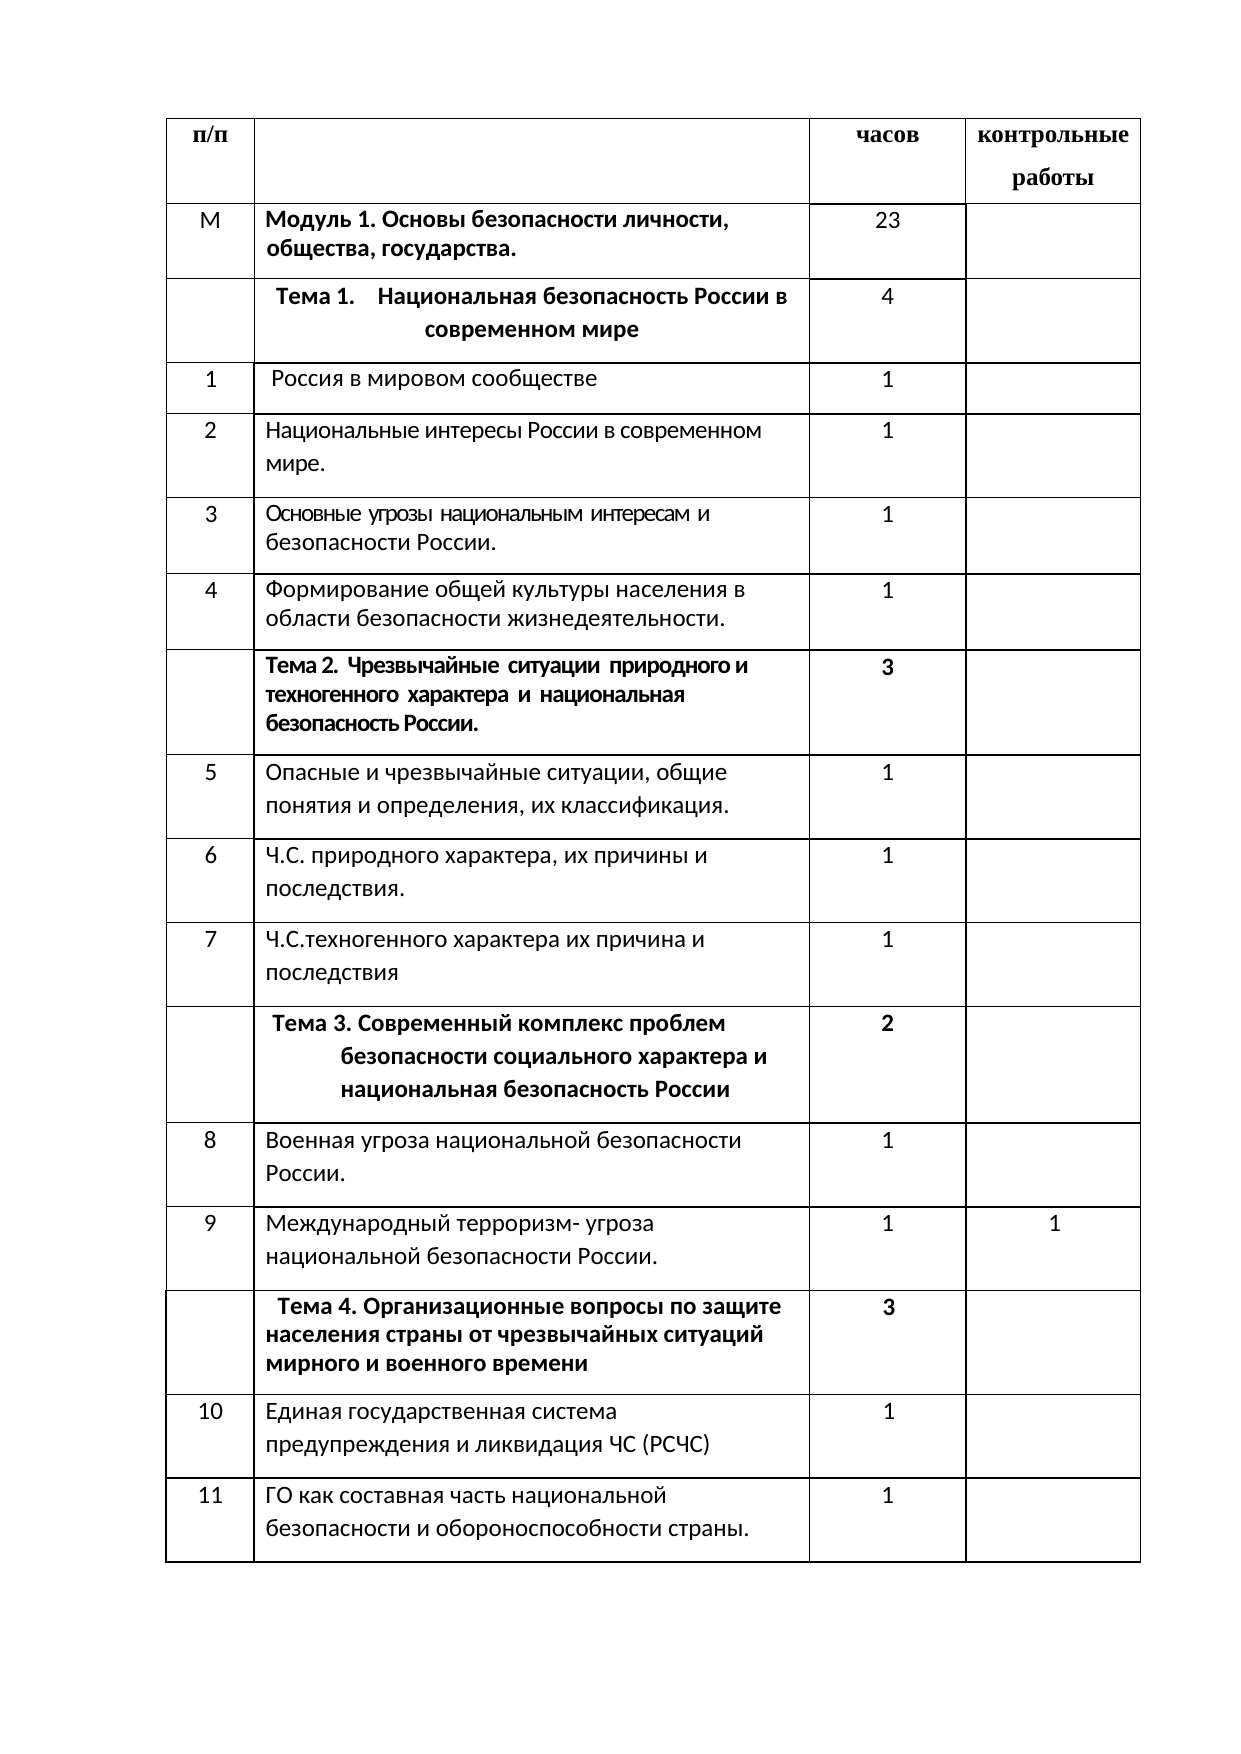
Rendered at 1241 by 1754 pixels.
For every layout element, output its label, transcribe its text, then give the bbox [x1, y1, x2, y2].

table_cell [967, 575, 1140, 649]
table_cell 3 [167, 498, 253, 573]
table_cell 7 [167, 923, 253, 1006]
table_cell ГО как составная часть национальной безопасности и обороноспособности страны. [255, 1479, 809, 1561]
table_header № п/п [167, 119, 254, 203]
table_cell 1 [810, 1208, 965, 1290]
table_cell 6 [167, 839, 253, 922]
table_cell 1 [967, 1208, 1140, 1290]
table_header Количество часов [810, 119, 965, 203]
table_cell [967, 923, 1140, 1006]
table_cell Ч.С. природного характера, их причины и последствия. [255, 840, 809, 922]
table_cell [167, 1007, 253, 1122]
table_cell [967, 279, 1140, 362]
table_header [255, 119, 809, 203]
table_cell [167, 279, 254, 362]
table_cell Формирование общей культуры населения в области безопасности жизнедеятельности. [255, 575, 809, 649]
table_cell [967, 651, 1140, 754]
table_cell 1 [810, 575, 965, 649]
table_cell [967, 204, 1140, 278]
table_cell [967, 498, 1140, 573]
table_cell Тема 1. Национальная безопасность России в современном мире [255, 279, 809, 362]
table_cell 1 [810, 1479, 965, 1561]
table_cell Национальные интересы России в современном мире. [255, 415, 809, 497]
table_cell [167, 1291, 253, 1393]
table_cell Международный терроризм- угроза национальной безопасности России. [255, 1208, 809, 1290]
table_cell 1 [167, 363, 253, 413]
table_cell 3 [810, 1291, 965, 1393]
table_cell 8 [167, 1123, 253, 1206]
table_cell 1 [810, 840, 965, 922]
table_cell Тема 2. Чрезвычайные ситуации природного и техногенного характера и национальная безопасность России. [255, 651, 809, 754]
table_cell Единая государственная система предупреждения и ликвидация ЧС (РСЧС) [255, 1395, 809, 1477]
table_cell 1 [810, 756, 965, 838]
table_cell [967, 1395, 1140, 1477]
table_cell 1 [810, 364, 965, 413]
table_cell Модуль 1. Основы безопасности личности, общества, государства. [255, 204, 809, 278]
table_cell [967, 840, 1140, 922]
table_cell 3 [810, 651, 965, 754]
table_cell Тема 4. Организационные вопросы по защите населения страны от чрезвычайных ситуаций мирного и военного времени [255, 1291, 809, 1393]
table_cell 1 [810, 1124, 965, 1206]
table_cell 5 [167, 755, 253, 838]
table_cell Россия в мировом сообществе [255, 364, 809, 413]
table_cell 1 [810, 923, 965, 1006]
table_cell [967, 756, 1140, 838]
table_cell 4 [167, 574, 253, 649]
table_cell [967, 364, 1140, 413]
table_cell 23 [810, 205, 965, 278]
table_cell Ч.С.техногенного характера их причина и последствия [255, 923, 809, 1006]
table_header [966, 119, 1140, 203]
table_cell 1 [810, 498, 965, 573]
table_cell [967, 415, 1140, 497]
table_cell 1 [810, 415, 965, 497]
table_cell [167, 650, 253, 754]
table_cell 2 [810, 1007, 965, 1122]
table_cell 11 [167, 1479, 253, 1561]
table_cell 2 [167, 414, 253, 497]
table_cell [967, 1479, 1140, 1561]
table_cell [967, 1007, 1140, 1122]
table_cell [967, 1124, 1140, 1206]
table_cell Тема 3. Современный комплекс проблем безопасности социального характера и национальная безопасность России [255, 1007, 809, 1122]
table_cell 4 [810, 280, 965, 362]
table_cell Основные угрозы национальным интересам и безопасности России. [255, 498, 809, 573]
table_cell 1 [810, 1395, 965, 1477]
table_cell Опасные и чрезвычайные ситуации, общие понятия и определения, их классификация. [255, 756, 809, 838]
table_cell 9 [167, 1207, 253, 1290]
table_cell 10 [167, 1395, 253, 1477]
table_cell М [167, 204, 254, 278]
table_cell [967, 1291, 1140, 1393]
table_cell Военная угроза национальной безопасности России. [255, 1124, 809, 1206]
